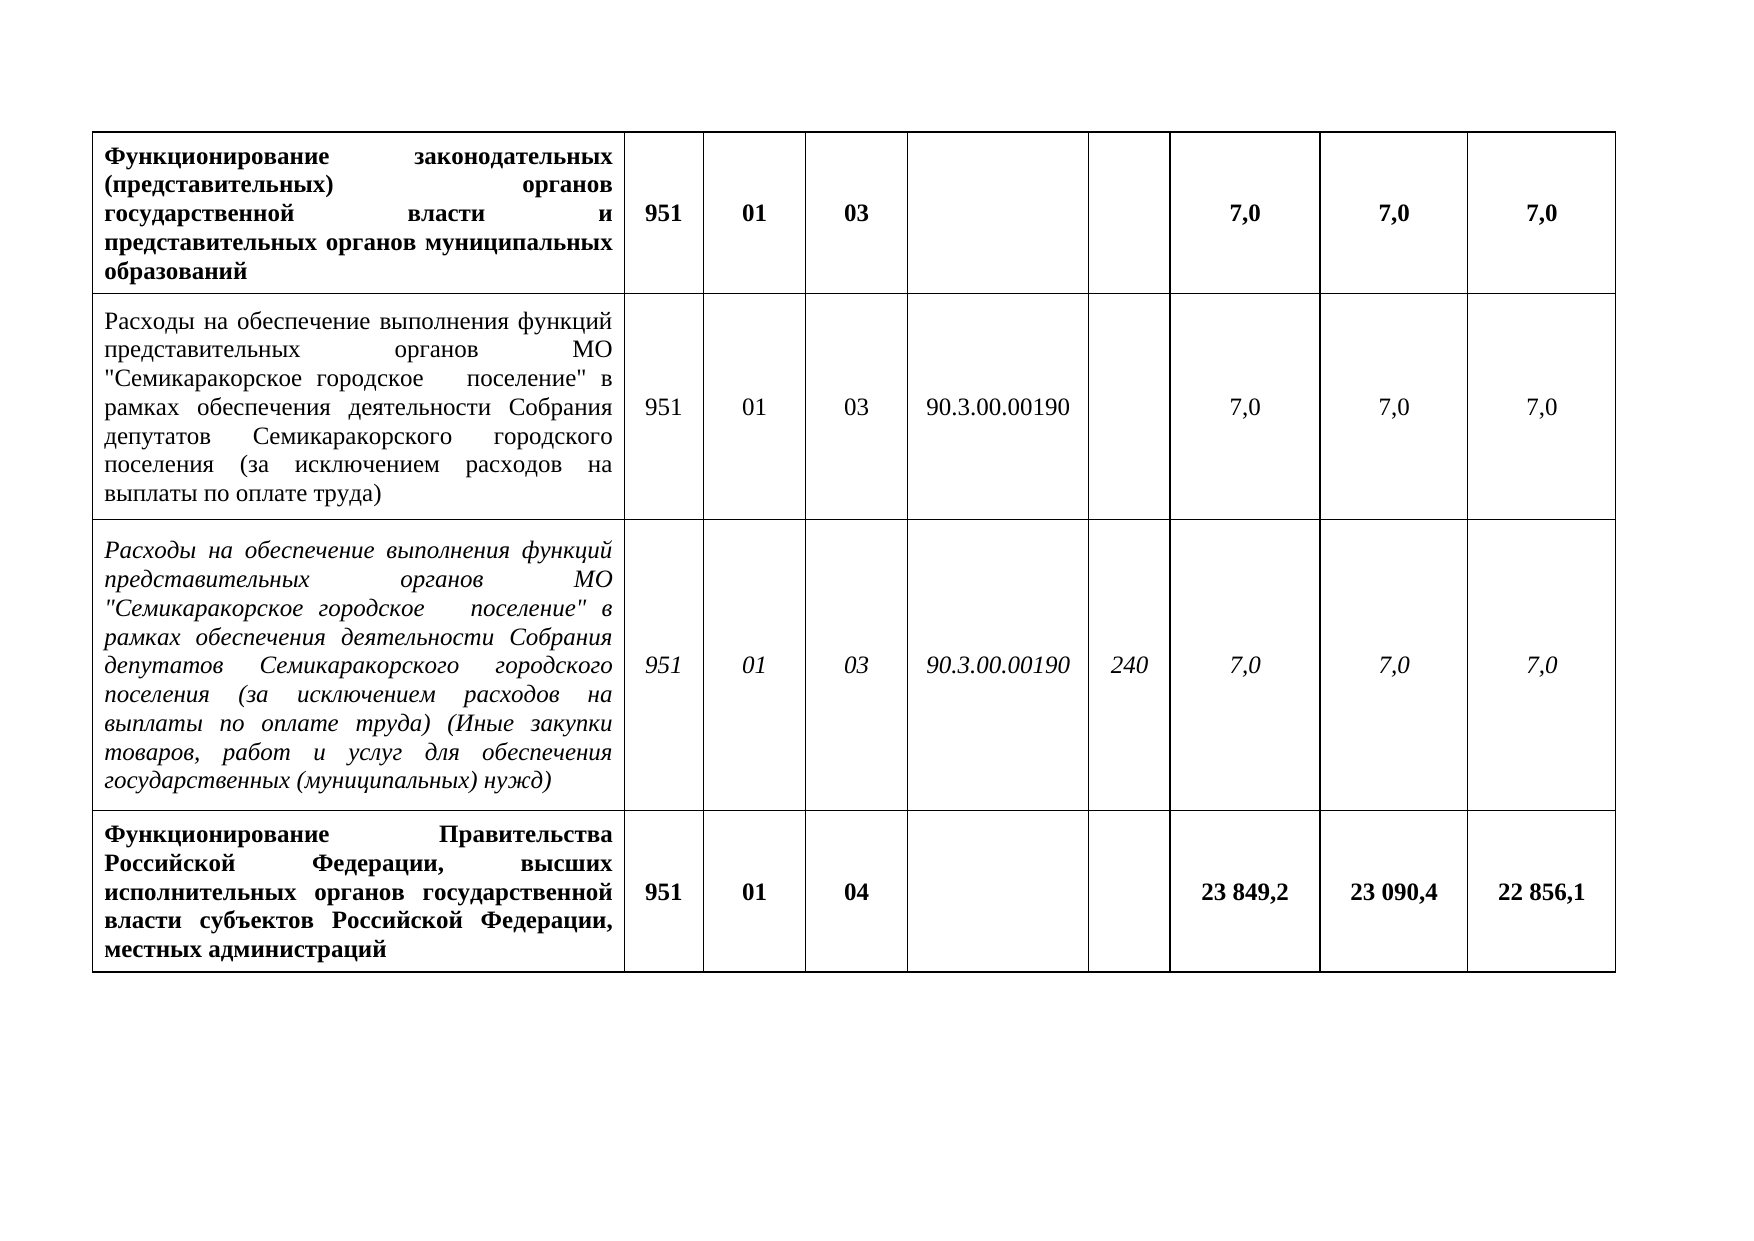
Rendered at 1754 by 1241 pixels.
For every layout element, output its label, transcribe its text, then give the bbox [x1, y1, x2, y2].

table_cell 951 [625, 133, 703, 293]
table_cell 90.3.00.00190 [908, 520, 1088, 810]
table_cell Расходы на обеспечение выполнения функций представительных органов МО "Семикаракорское городское поселение" в рамках обеспечения деятельности Собрания депутатов Семикаракорского городского поселения (за исключением расходов на выплаты по оплате труда) [93, 294, 624, 519]
table_cell 01 [704, 294, 805, 519]
table_cell 951 [625, 294, 703, 519]
table_cell 01 [704, 520, 805, 810]
table_cell 240 [1089, 520, 1169, 810]
table_cell 03 [806, 520, 907, 810]
table_cell [1089, 294, 1169, 519]
table_cell 01 [704, 811, 805, 971]
table_cell 04 [806, 811, 907, 971]
table_cell 7,0 [1468, 520, 1615, 810]
table_cell [908, 133, 1088, 293]
table_cell Расходы на обеспечение выполнения функций представительных органов МО "Семикаракорское городское поселение" в рамках обеспечения деятельности Собрания депутатов Семикаракорского городского поселения (за исключением расходов на выплаты по оплате труда) (Иные закупки товаров, работ и услуг для обеспечения государственных (муниципальных) нужд) [93, 520, 624, 810]
table_cell 951 [625, 811, 703, 971]
table_cell 23 849,2 [1171, 811, 1319, 971]
table_cell 951 [625, 520, 703, 810]
table_cell 22 856,1 [1468, 811, 1615, 971]
table_cell 03 [806, 294, 907, 519]
table_cell 23 090,4 [1321, 811, 1467, 971]
table_cell 01 [704, 133, 805, 293]
table_cell 7,0 [1171, 520, 1319, 810]
table_cell [908, 811, 1088, 971]
table_cell 7,0 [1321, 133, 1467, 293]
table_cell 7,0 [1468, 294, 1615, 519]
table_cell [1089, 133, 1169, 293]
table_cell 7,0 [1468, 133, 1615, 293]
table_cell 7,0 [1321, 294, 1467, 519]
table_cell 7,0 [1171, 294, 1319, 519]
table_cell [1089, 811, 1169, 971]
table_cell 7,0 [1171, 133, 1319, 293]
table_cell 7,0 [1321, 520, 1467, 810]
table_cell Функционирование законодательных (представительных) органов государственной власти и представительных органов муниципальных образований [93, 133, 624, 293]
table_cell Функционирование Правительства Российской Федерации, высших исполнительных органов государственной власти субъектов Российской Федерации, местных администраций [93, 811, 624, 971]
table_cell 90.3.00.00190 [908, 294, 1088, 519]
table_cell 03 [806, 133, 907, 293]
